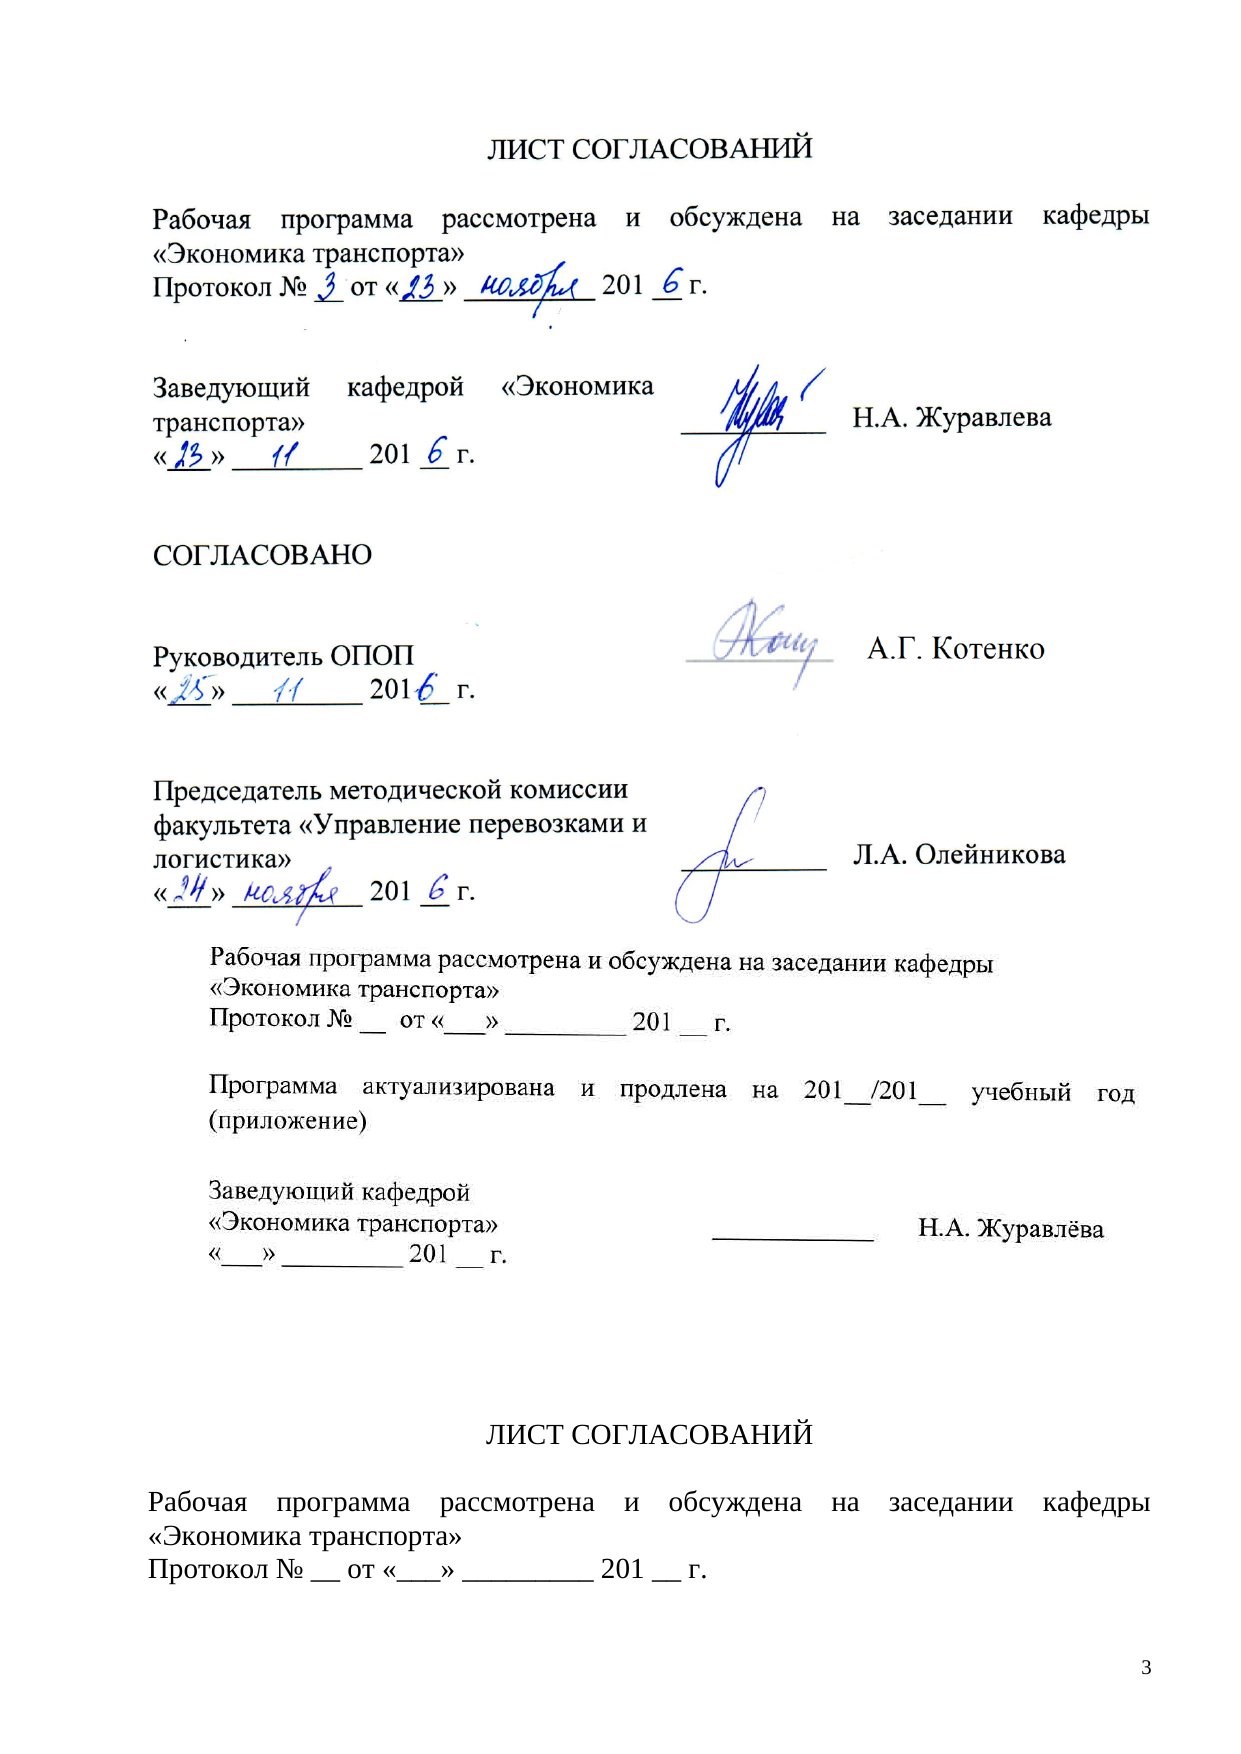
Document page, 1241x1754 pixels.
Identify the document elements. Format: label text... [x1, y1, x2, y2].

text Рабочая программа рассмотрена и обсуждена на заседании кафедры «Экономика транспорта» [148, 1484, 1152, 1552]
picture [150, 118, 1154, 947]
text Протокол № __ от «___» _________ 201 __ г. [148, 1552, 1152, 1585]
text ЛИСТ СОГЛАСОВАНИЙ [148, 1418, 1152, 1451]
